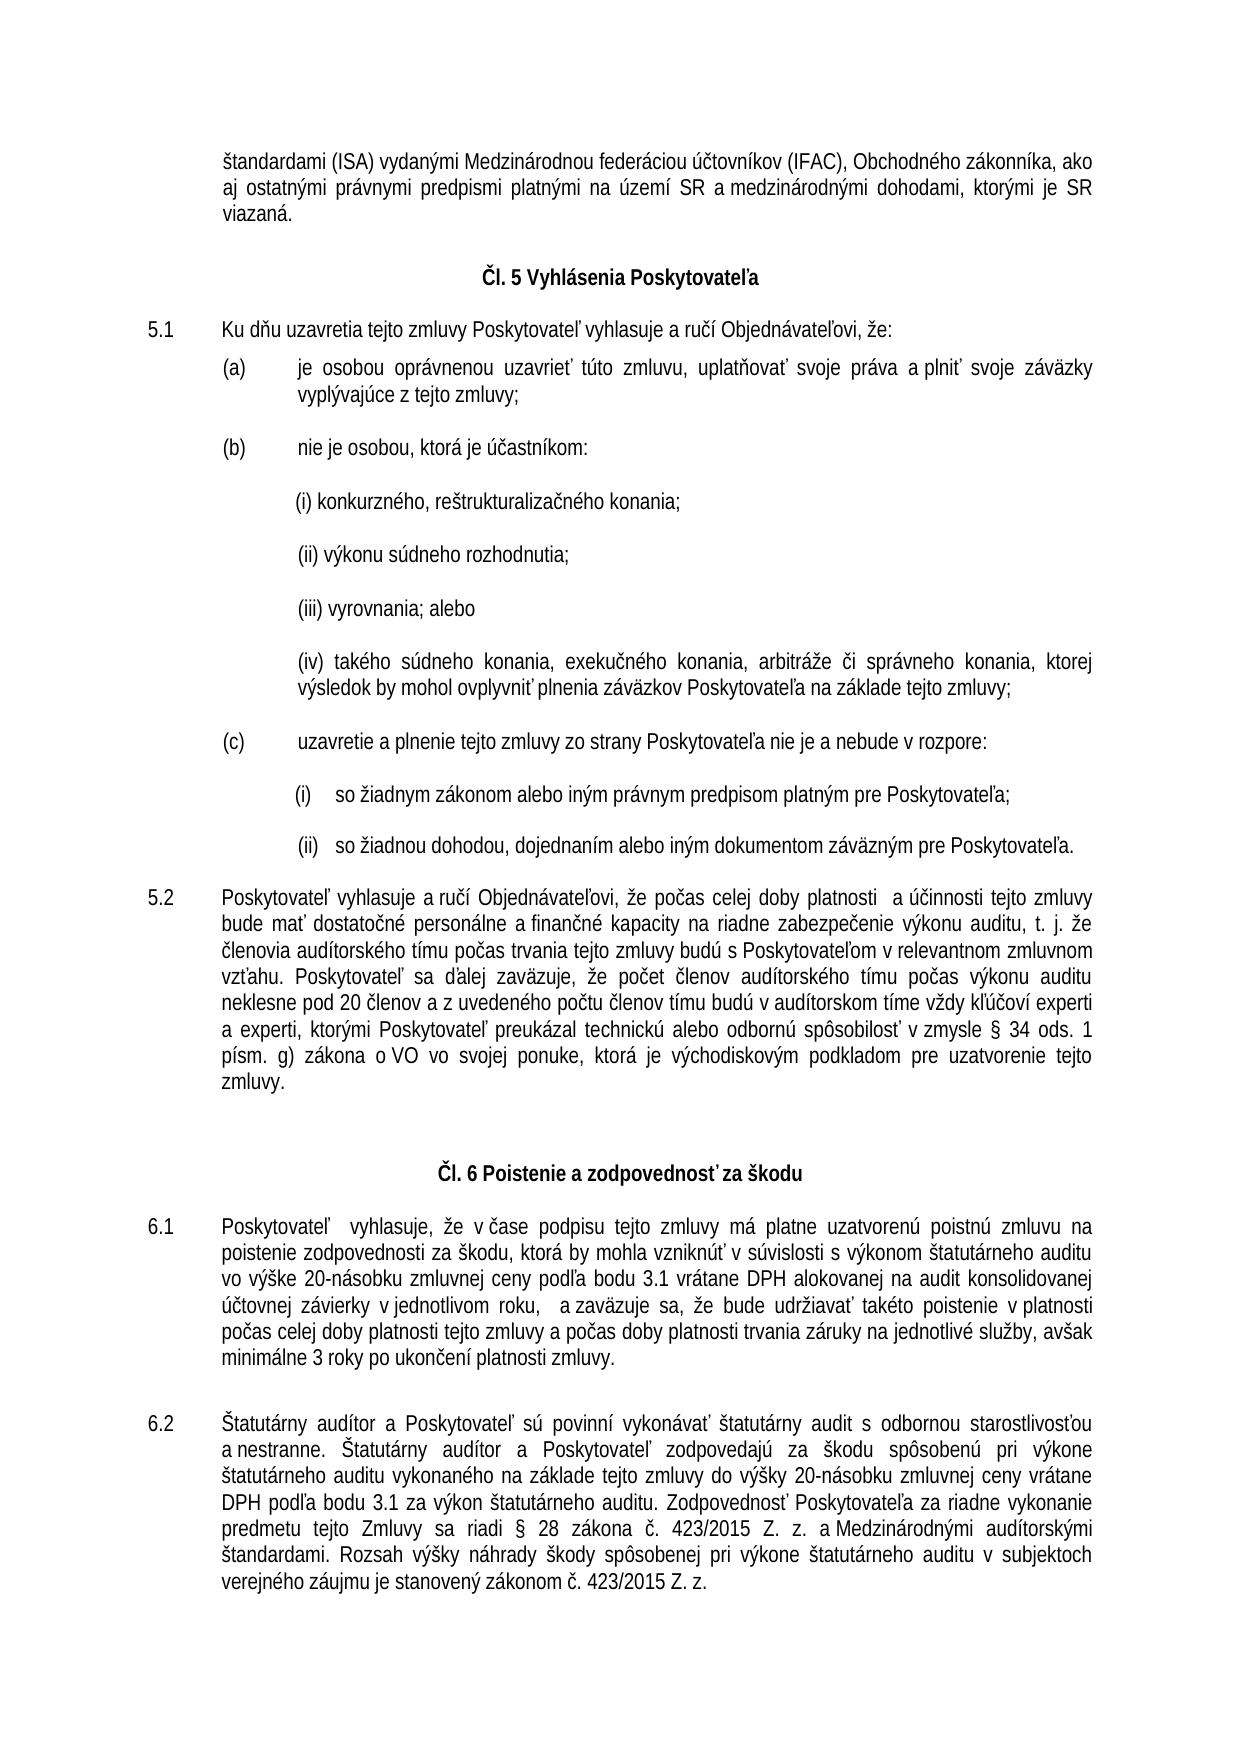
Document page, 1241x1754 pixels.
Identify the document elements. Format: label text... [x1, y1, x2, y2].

text (i) konkurzného, reštrukturalizačného konania; [295, 488, 1093, 514]
list Štatutárny audítor a Poskytovateľ sú povinní vykonávať štatutárny audit s odbornou starostlivosťou a nestranne. Štatutárny audítor a Poskytovateľ zodpovedajú za škodu spôsobenú pri výkone štatutárneho auditu vykonaného na základe tejto zmluvy do výšky 20-násobku zmluvnej ceny vrátane DPH podľa bodu 3.1 za výkon štatutárneho auditu. Zodpovednosť Poskytovateľa za riadne vykonanie predmetu tejto Zmluvy sa riadi § 28 zákona č. 423/2015 Z. z. a Medzinárodnými audítorskými štandardami. Rozsah výšky náhrady škody spôsobenej pri výkone štatutárneho auditu v subjektoch verejného záujmu je stanovený zákonom č. 423/2015 Z. z. [148, 1409, 1093, 1594]
list Ku dňu uzavretia tejto zmluvy Poskytovateľ vyhlasuje a ručí Objednávateľovi, že: [148, 316, 1093, 342]
text Čl. 5 Vyhlásenia Poskytovateľa [148, 264, 1093, 291]
list Poskytovateľ vyhlasuje, že v čase podpisu tejto zmluvy má platne uzatvorenú poistnú zmluvu na poistenie zodpovednosti za škodu, ktorá by mohla vzniknúť v súvislosti s výkonom štatutárneho auditu vo výške 20-násobku zmluvnej ceny podľa bodu 3.1 vrátane DPH alokovanej na audit konsolidovanej účtovnej závierky v jednotlivom roku, a zaväzuje sa, že bude udržiavať takéto poistenie v platnosti počas celej doby platnosti tejto zmluvy a počas doby platnosti trvania záruky na jednotlivé služby, avšak minimálne 3 roky po ukončení platnosti zmluvy. [148, 1213, 1093, 1371]
text (iii) vyrovnania; alebo [223, 594, 1093, 621]
text (b) nie je osobou, ktorá je účastníkom: [223, 434, 1093, 461]
list Poskytovateľ vyhlasuje a ručí Objednávateľovi, že počas celej doby platnosti a účinnosti tejto zmluvy bude mať dostatočné personálne a finančné kapacity na riadne zabezpečenie výkonu auditu, t. j. že členovia audítorského tímu počas trvania tejto zmluvy budú s Poskytovateľom v relevantnom zmluvnom vzťahu. Poskytovateľ sa ďalej zaväzuje, že počet členov audítorského tímu počas výkonu auditu neklesne pod 20 členov a z uvedeného počtu členov tímu budú v audítorskom tíme vždy kľúčoví experti a experti, ktorými Poskytovateľ preukázal technickú alebo odbornú spôsobilosť v zmysle § 34 ods. 1 písm. g) zákona o VO vo svojej ponuke, ktorá je východiskovým podkladom pre uzatvorenie tejto zmluvy. [148, 884, 1093, 1095]
list so žiadnym zákonom alebo iným právnym predpisom platným pre Poskytovateľa; [294, 781, 1093, 807]
text (a) je osobou oprávnenou uzavrieť túto zmluvu, uplatňovať svoje práva a plniť svoje záväzky vyplývajúce z tejto zmluvy; [223, 354, 1093, 407]
text (c) uzavretie a plnenie tejto zmluvy zo strany Poskytovateľa nie je a nebude v rozpore: [223, 728, 1093, 754]
text (ii) výkonu súdneho rozhodnutia; [223, 541, 1093, 567]
text (iv) takého súdneho konania, exekučného konania, arbitráže či správneho konania, ktorej výsledok by mohol ovplyvniť plnenia záväzkov Poskytovateľa na základe tejto zmluvy; [223, 648, 1093, 701]
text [148, 148, 1093, 227]
text Čl. 6 Poistenie a zodpovednosť za škodu [148, 1160, 1093, 1186]
list so žiadnou dohodou, dojednaním alebo iným dokumentom záväzným pre Poskytovateľa. [298, 832, 1093, 859]
